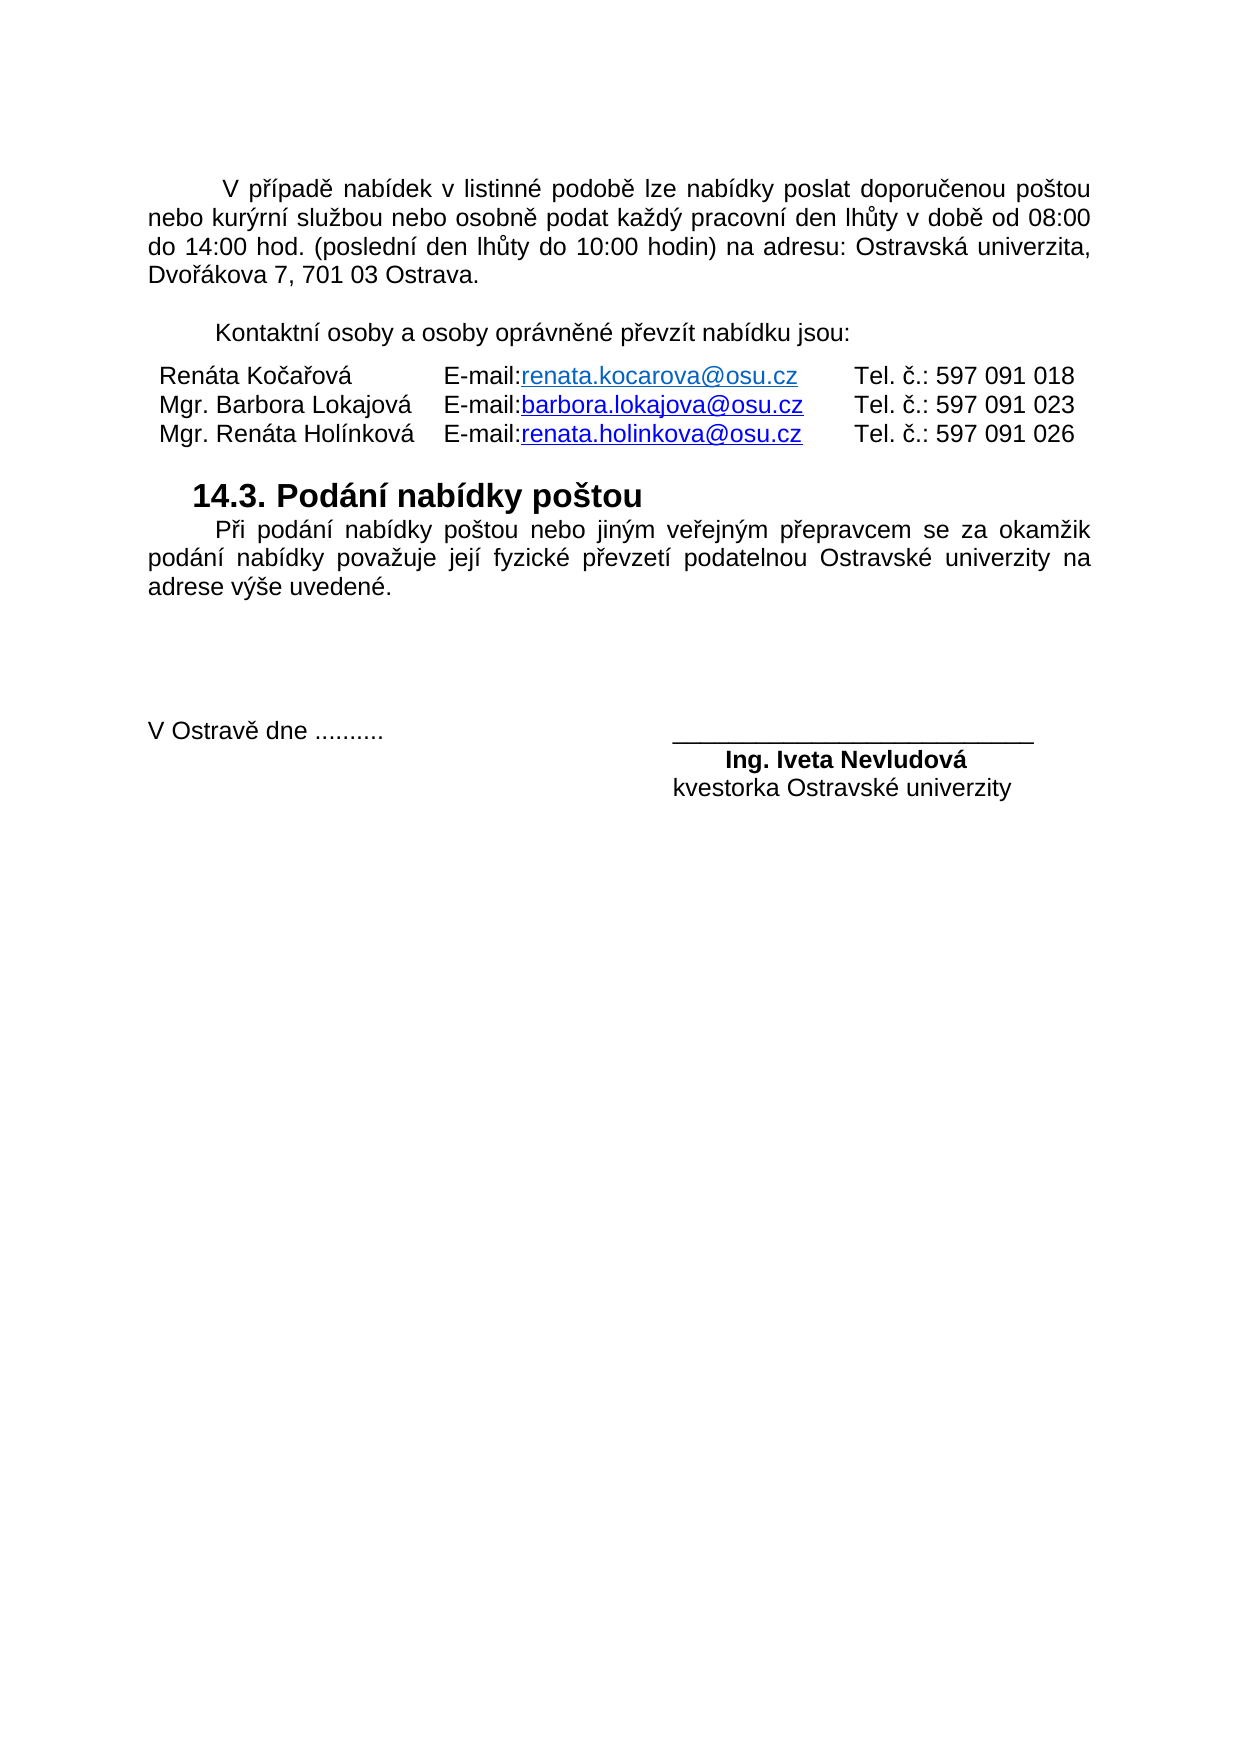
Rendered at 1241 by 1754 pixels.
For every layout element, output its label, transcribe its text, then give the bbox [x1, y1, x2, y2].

text Ing. Iveta Nevludová kvestorka Ostravské univerzity [673, 744, 1092, 802]
text V případě nabídek v listinné podobě lze nabídky poslat doporučenou poštou nebo kurýrní službou nebo osobně podat každý pracovní den lhůty v době od 08:00 do 14:00 hod. (poslední den lhůty do 10:00 hodin) na adresu: Ostravská univerzita, Dvořákova 7, 701 03 Ostrava. [148, 174, 1092, 289]
subtitle Podání nabídky poštou [192, 476, 1092, 514]
text V Ostravě dne .......... __________________________ [148, 716, 1092, 744]
text Kontaktní osoby a osoby oprávněné převzít nabídku jsou: [148, 318, 1092, 347]
table_cell Tel. č.: 597 091 023 Tel. č.: 597 091 026 [843, 390, 1092, 476]
text Při podání nabídky poštou nebo jiným veřejným přepravcem se za okamžik podání nabídky považuje její fyzické převzetí podatelnou Ostravské univerzity na adrese výše uvedené. [148, 514, 1092, 601]
table_header Renáta Kočařová [148, 361, 432, 390]
table_cell E-mail:barbora.lokajova@osu.cz E-mail:renata.holinkova@osu.cz [432, 390, 843, 476]
table_cell Mgr. Barbora Lokajová Mgr. Renáta Holínková [148, 390, 432, 476]
table_header E-mail:renata.kocarova@osu.cz [432, 361, 843, 390]
table_header Tel. č.: 597 091 018 [843, 361, 1092, 390]
